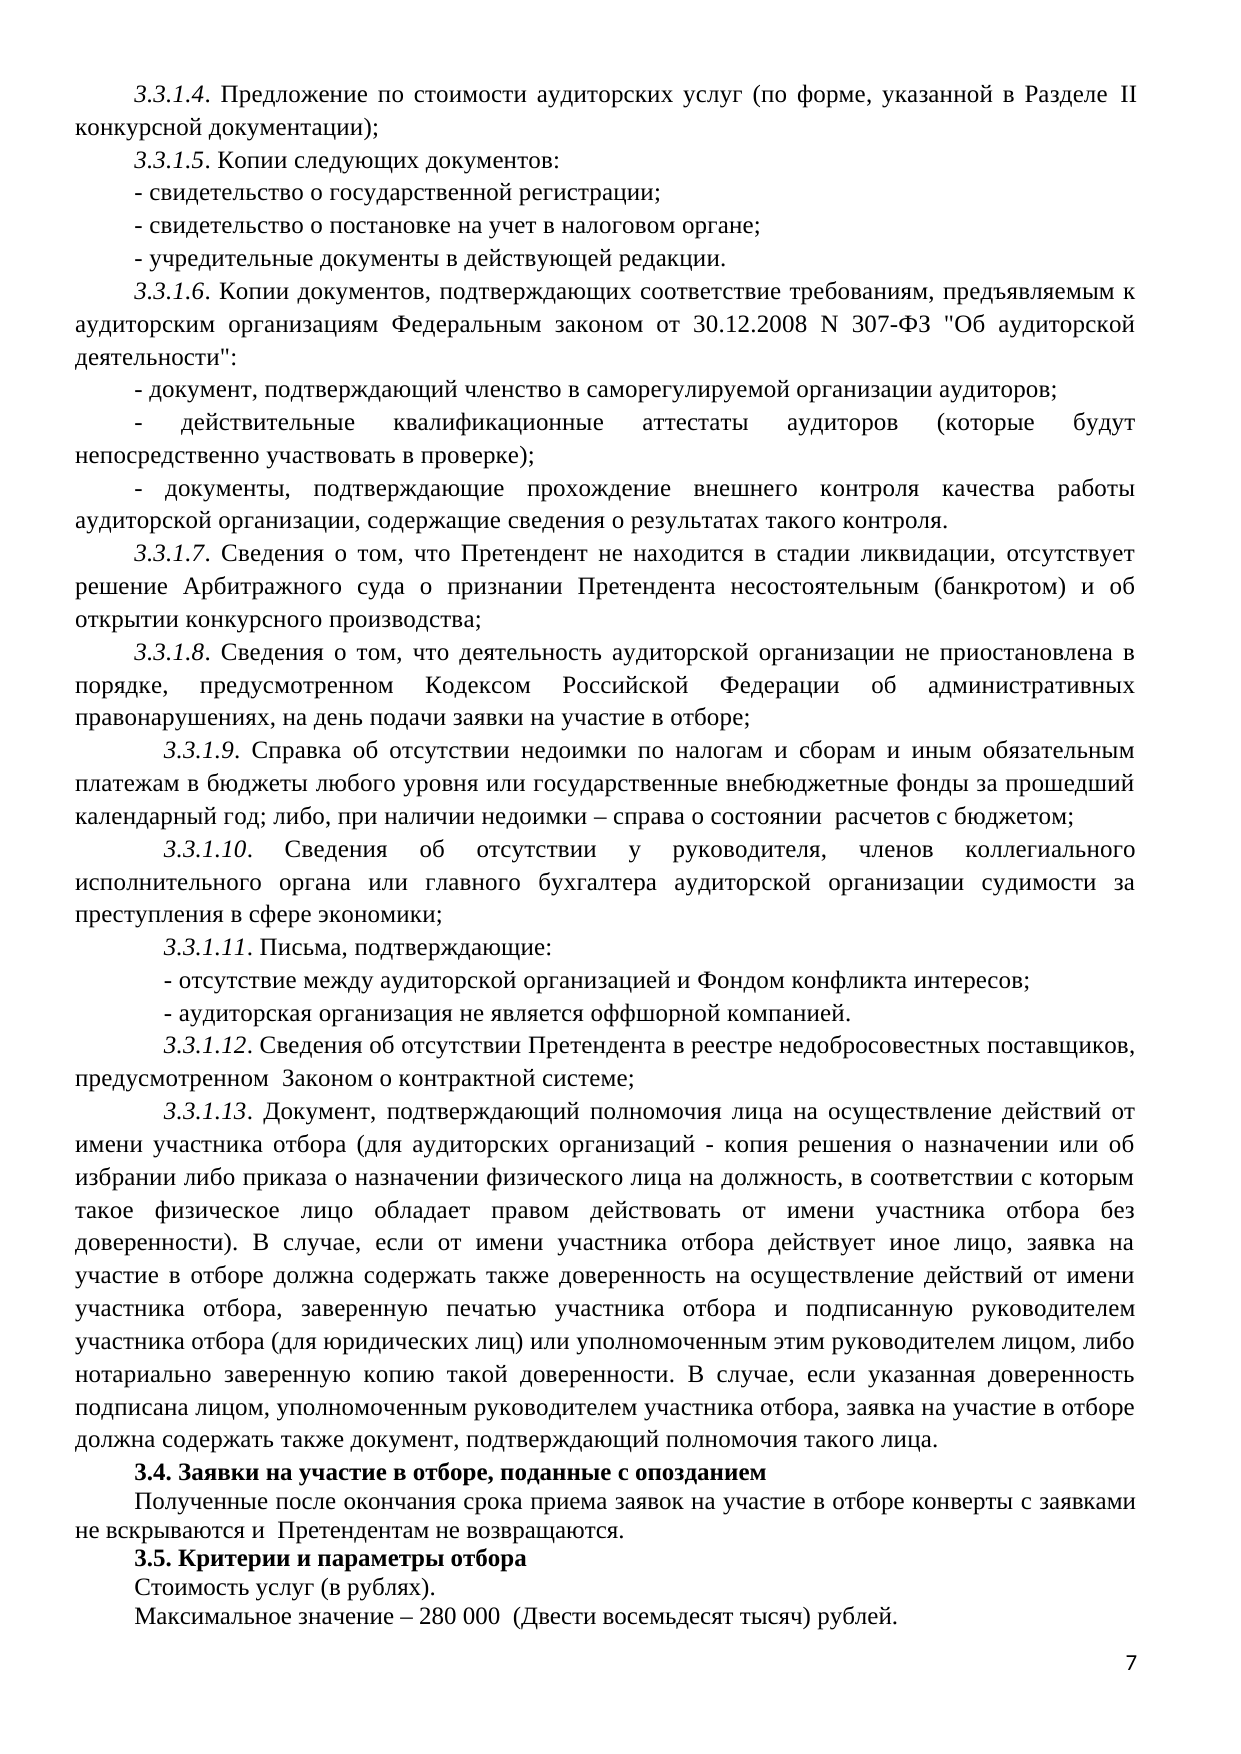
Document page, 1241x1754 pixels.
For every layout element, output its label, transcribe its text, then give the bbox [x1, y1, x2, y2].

text Полученные после окончания срока приема заявок на участие в отборе конверты с заявками не вскрываются и Претендентам не возвращаются. [75, 1486, 1137, 1543]
text 3.5. Критерии и параметры отбора [75, 1543, 1137, 1572]
text 3.3.1.10. Сведения об отсутствии у руководителя, членов коллегиального исполнительного органа или главного бухгалтера аудиторской организации судимости за преступления в сфере экономики; [75, 830, 1137, 928]
text - документы, подтверждающие прохождение внешнего контроля качества работы аудиторской организации, содержащие сведения о результатах такого контроля. [75, 469, 1137, 534]
text 3.3.1.6. Копии документов, подтверждающих соответствие требованиям, предъявляемым к аудиторским организациям Федеральным законом от 30.12.2008 N 307-ФЗ "Об аудиторской деятельности": [75, 272, 1137, 370]
text 3.3.1.8. Сведения о том, что деятельность аудиторской организации не приостановлена в порядке, предусмотренном Кодексом Российской Федерации об административных правонарушениях, на день подачи заявки на участие в отборе; [75, 633, 1137, 731]
text - аудиторская организация не является оффшорной компанией. [75, 994, 1137, 1027]
text 3.3.1.13. Документ, подтверждающий полномочия лица на осуществление действий от имени участника отбора (для аудиторских организаций - копия решения о назначении или об избрании либо приказа о назначении физического лица на должность, в соответствии с которым такое физическое лицо обладает правом действовать от имени участника отбора без доверенности). В случае, если от имени участника отбора действует иное лицо, заявка на участие в отборе должна содержать также доверенность на осуществление действий от имени участника отбора, заверенную печатью участника отбора и подписанную руководителем участника отбора (для юридических лиц) или уполномоченным этим руководителем лицом, либо нотариально заверенную копию такой доверенности. В случае, если указанная доверенность подписана лицом, уполномоченным руководителем участника отбора, заявка на участие в отборе должна содержать также документ, подтверждающий полномочия такого лица. [75, 1092, 1137, 1453]
text 3.3.1.5. Копии следующих документов: [75, 141, 1137, 173]
text - свидетельство о государственной регистрации; [75, 173, 1137, 206]
text - документ, подтверждающий членство в саморегулируемой организации аудиторов; [75, 370, 1137, 403]
text 3.3.1.4. Предложение по стоимости аудиторских услуг (по форме, указанной в Разделе II конкурсной документации); [75, 75, 1137, 141]
text 3.3.1.7. Сведения о том, что Претендент не находится в стадии ликвидации, отсутствует решение Арбитражного суда о признании Претендента несостоятельным (банкротом) и об открытии конкурсного производства; [75, 534, 1137, 633]
text Стоимость услуг (в рублях). [75, 1572, 1137, 1601]
text - действительные квалификационные аттестаты аудиторов (которые будут непосредственно участвовать в проверке); [75, 403, 1137, 469]
text 3.3.1.9. Справка об отсутствии недоимки по налогам и сборам и иным обязательным платежам в бюджеты любого уровня или государственные внебюджетные фонды за прошедший календарный год; либо, при наличии недоимки – справа о состоянии расчетов с бюджетом; [75, 731, 1137, 830]
text - учредительные документы в действующей редакции. [75, 239, 1137, 272]
text 3.4. Заявки на участие в отборе, поданные с опозданием [75, 1453, 1137, 1486]
text - свидетельство о постановке на учет в налоговом органе; [75, 206, 1137, 239]
text 3.3.1.12. Сведения об отсутствии Претендента в реестре недобросовестных поставщиков, предусмотренном Законом о контрактной системе; [75, 1027, 1137, 1092]
list Максимальное значение – 280 000 (Двести восемьдесят тысяч) рублей. [134, 1601, 1137, 1630]
text 3.3.1.11. Письма, подтверждающие: [75, 928, 1137, 961]
text - отсутствие между аудиторской организацией и Фондом конфликта интересов; [75, 961, 1137, 994]
